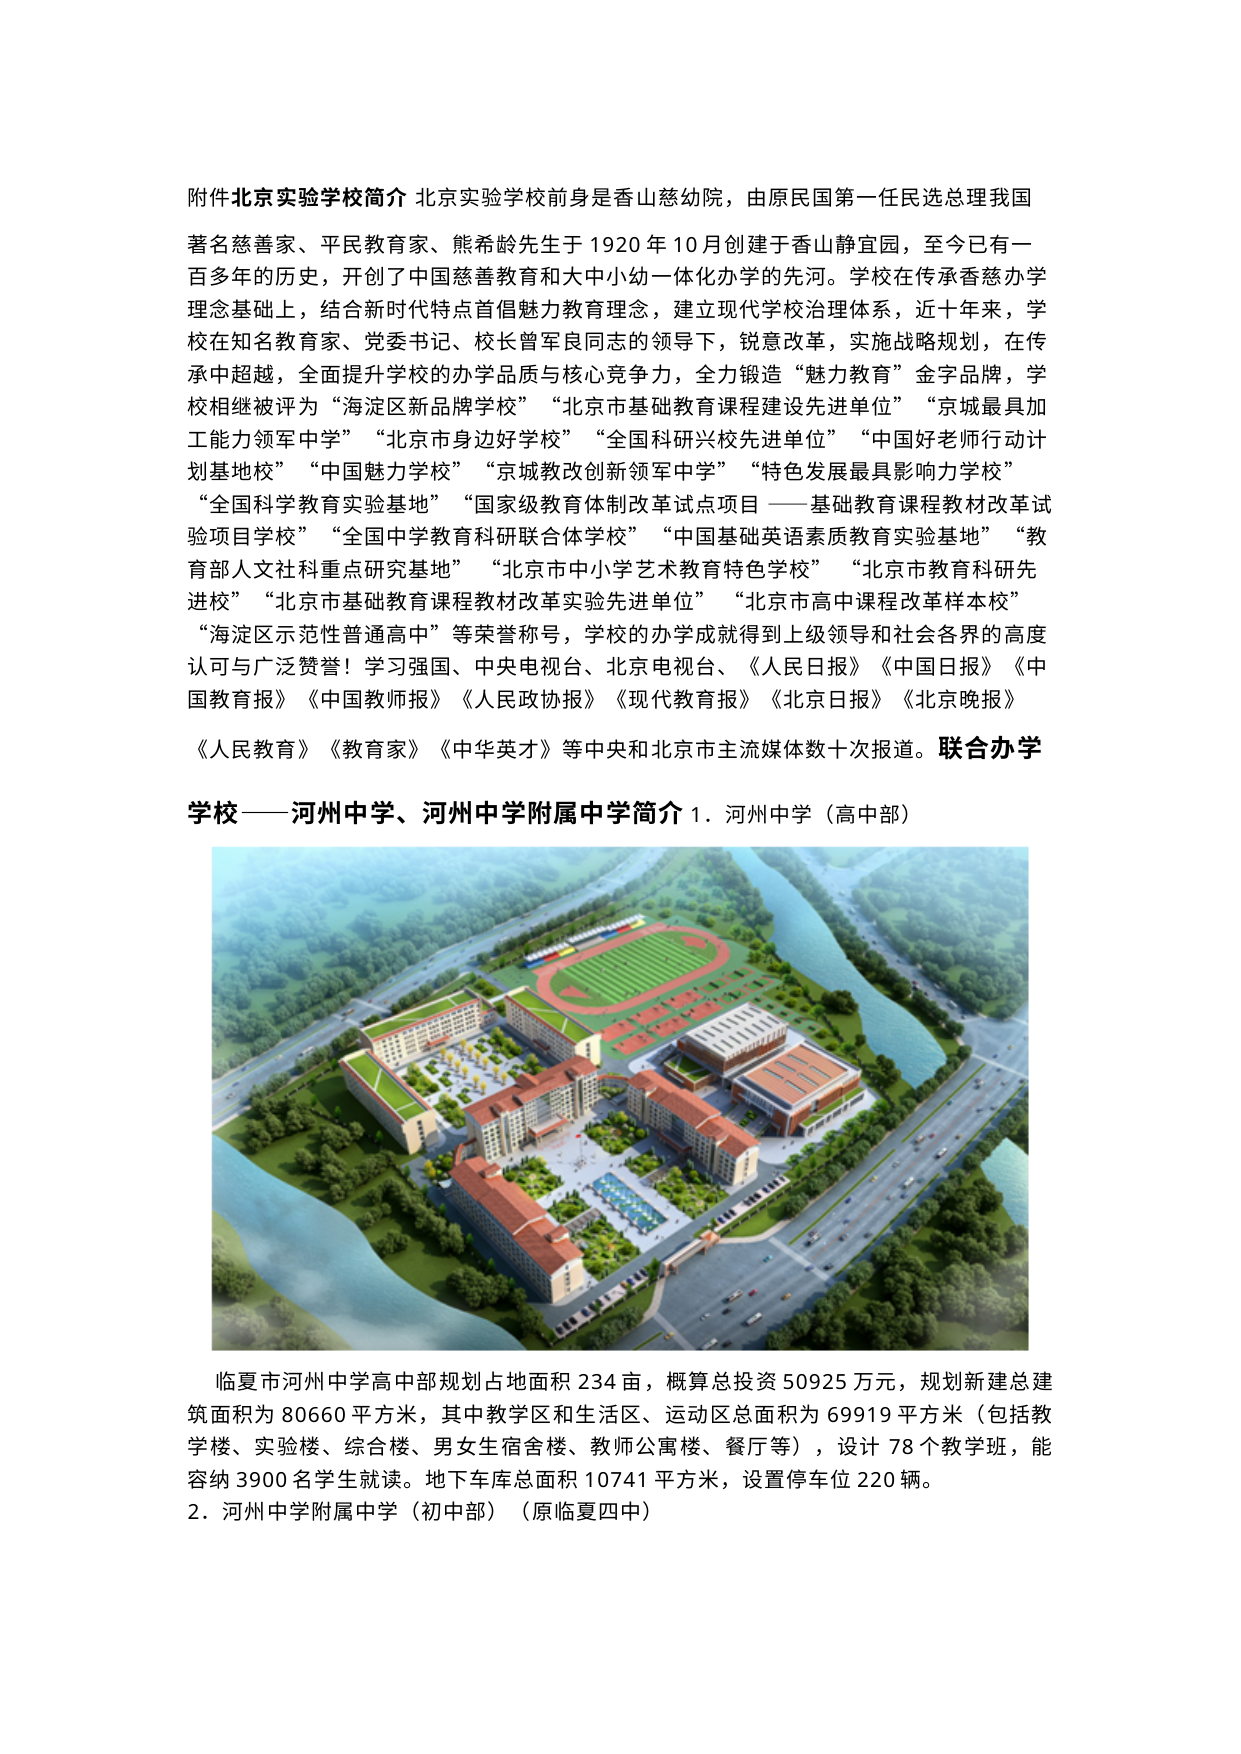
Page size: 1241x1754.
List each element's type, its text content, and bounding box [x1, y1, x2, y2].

picture [209, 844, 1032, 1354]
text 临夏市河州中学高中部规划占地面积234亩，概算总投资50925万元，规划新建总建筑面积为80660平方米，其中教学区和生活区、运动区总面积为69919平方米（包括教学楼、实验楼、综合楼、男女生宿舍楼、教师公寓楼、餐厅等），设计78个教学班，能容纳3900名学生就读。地下车库总面积10741平方米，设置停车位220辆。 [187, 1364, 1053, 1494]
text 附件北京实验学校简介 北京实验学校前身是香山慈幼院，由原民国第一任民选总理我国著名慈善家、平民教育家、熊希龄先生于1920年10月创建于香山静宜园，至今已有一百多年的历史，开创了中国慈善教育和大中小幼一体化办学的先河。学校在传承香慈办学理念基础上，结合新时代特点首倡魅力教育理念，建立现代学校治理体系，近十年来，学校在知名教育家、党委书记、校长曾军良同志的领导下，锐意改革，实施战略规划，在传承中超越，全面提升学校的办学品质与核心竞争力，全力锻造“魅力教育”金字品牌，学校相继被评为“海淀区新品牌学校”“北京市基础教育课程建设先进单位”“京城最具加工能力领军中学”“北京市身边好学校”“全国科研兴校先进单位”“中国好老师行动计划基地校”“中国魅力学校”“京城教改创新领军中学”“特色发展最具影响力学校”“全国科学教育实验基地”“国家级教育体制改革试点项目 ——基础教育课程教材改革试验项目学校”“全国中学教育科研联合体学校”“中国基础英语素质教育实验基地”“教育部人文社科重点研究基地” “北京市中小学艺术教育特色学校” “北京市教育科研先进校”“北京市基础教育课程教材改革实验先进单位” “北京市高中课程改革样本校”“海淀区示范性普通高中”等荣誉称号，学校的办学成就得到上级领导和社会各界的高度认可与广泛赞誉！学习强国、中央电视台、北京电视台、《人民日报》《中国日报》《中国教育报》《中国教师报》《人民政协报》《现代教育报》《北京日报》《北京晚报》《人民教育》《教育家》《中华英才》等中央和北京市主流媒体数十次报道。联合办学学校——河州中学、河州中学附属中学简介1．河州中学（高中部） [187, 162, 1053, 844]
text 2．河州中学附属中学（初中部）（原临夏四中） [187, 1494, 1053, 1527]
